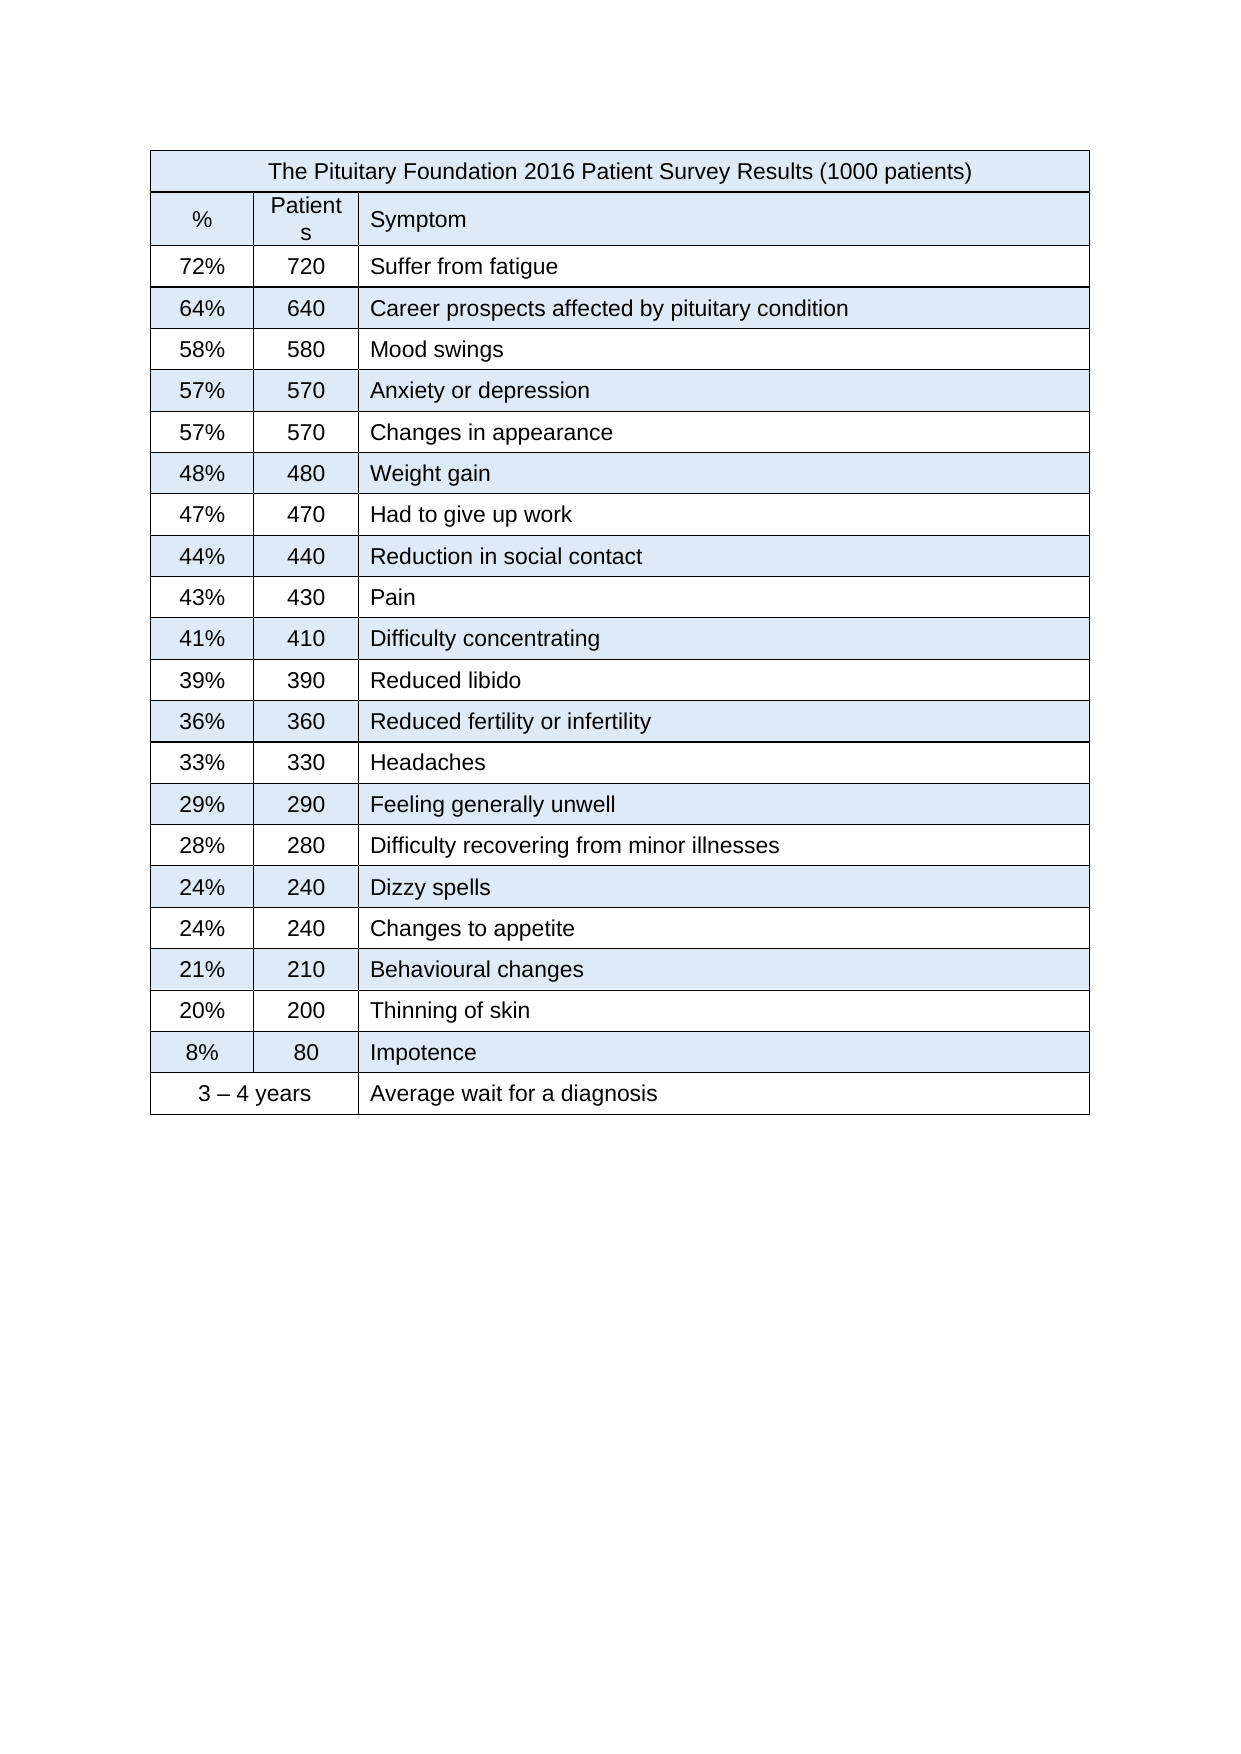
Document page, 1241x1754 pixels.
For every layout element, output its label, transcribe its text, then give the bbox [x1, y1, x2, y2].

table_cell 200 [254, 991, 358, 1031]
table_cell Reduced libido [359, 660, 1089, 700]
table_header The Pituitary Foundation 2016 Patient Survey Results (1000 patients) [151, 151, 1089, 191]
table_cell 640 [254, 288, 358, 328]
table_cell Patients [254, 193, 358, 245]
table_cell 57% [151, 370, 253, 411]
table_cell Thinning of skin [359, 991, 1089, 1031]
table_cell Pain [359, 577, 1089, 617]
table_cell 47% [151, 494, 253, 534]
table_cell Had to give up work [359, 494, 1089, 534]
table_cell 80 [254, 1032, 358, 1072]
table_cell 8% [151, 1032, 253, 1072]
table_cell 72% [151, 246, 253, 286]
table_cell 280 [254, 825, 358, 865]
table_cell 29% [151, 784, 253, 824]
table_cell 240 [254, 866, 358, 907]
table_cell 390 [254, 660, 358, 700]
table_cell Changes to appetite [359, 908, 1089, 948]
table_cell Difficulty concentrating [359, 618, 1089, 659]
table_cell 3 – 4 years [151, 1073, 358, 1113]
table_cell 440 [254, 536, 358, 576]
table_cell 41% [151, 618, 253, 659]
table_cell 64% [151, 288, 253, 328]
table_cell 410 [254, 618, 358, 659]
table_cell Dizzy spells [359, 866, 1089, 907]
table_cell 21% [151, 949, 253, 989]
table_cell 240 [254, 908, 358, 948]
table_cell 43% [151, 577, 253, 617]
table_cell Changes in appearance [359, 412, 1089, 452]
table_cell Mood swings [359, 329, 1089, 369]
table_cell 430 [254, 577, 358, 617]
table_cell 24% [151, 866, 253, 907]
table_cell 33% [151, 743, 253, 783]
table_cell Reduced fertility or infertility [359, 701, 1089, 741]
table_cell Anxiety or depression [359, 370, 1089, 411]
table_cell 20% [151, 991, 253, 1031]
table_cell 28% [151, 825, 253, 865]
table_cell Average wait for a diagnosis [359, 1073, 1089, 1113]
table_cell Career prospects affected by pituitary condition [359, 288, 1089, 328]
table_cell 360 [254, 701, 358, 741]
table_cell 290 [254, 784, 358, 824]
table_cell 210 [254, 949, 358, 989]
table_cell 36% [151, 701, 253, 741]
table_cell Symptom [359, 193, 1089, 245]
table_cell 570 [254, 370, 358, 411]
table_cell Impotence [359, 1032, 1089, 1072]
table_cell 480 [254, 453, 358, 493]
table_cell 44% [151, 536, 253, 576]
table_cell 48% [151, 453, 253, 493]
table_cell % [151, 193, 253, 245]
table_cell Reduction in social contact [359, 536, 1089, 576]
table_cell 58% [151, 329, 253, 369]
table_cell 470 [254, 494, 358, 534]
table_cell 39% [151, 660, 253, 700]
table_cell Weight gain [359, 453, 1089, 493]
table_cell 570 [254, 412, 358, 452]
table_cell Feeling generally unwell [359, 784, 1089, 824]
table_cell 24% [151, 908, 253, 948]
table_cell 57% [151, 412, 253, 452]
table_cell 330 [254, 743, 358, 783]
table_cell Difficulty recovering from minor illnesses [359, 825, 1089, 865]
table_cell Suffer from fatigue [359, 246, 1089, 286]
table_cell Headaches [359, 743, 1089, 783]
table_cell Behavioural changes [359, 949, 1089, 989]
table_cell 580 [254, 329, 358, 369]
table_cell 720 [254, 246, 358, 286]
